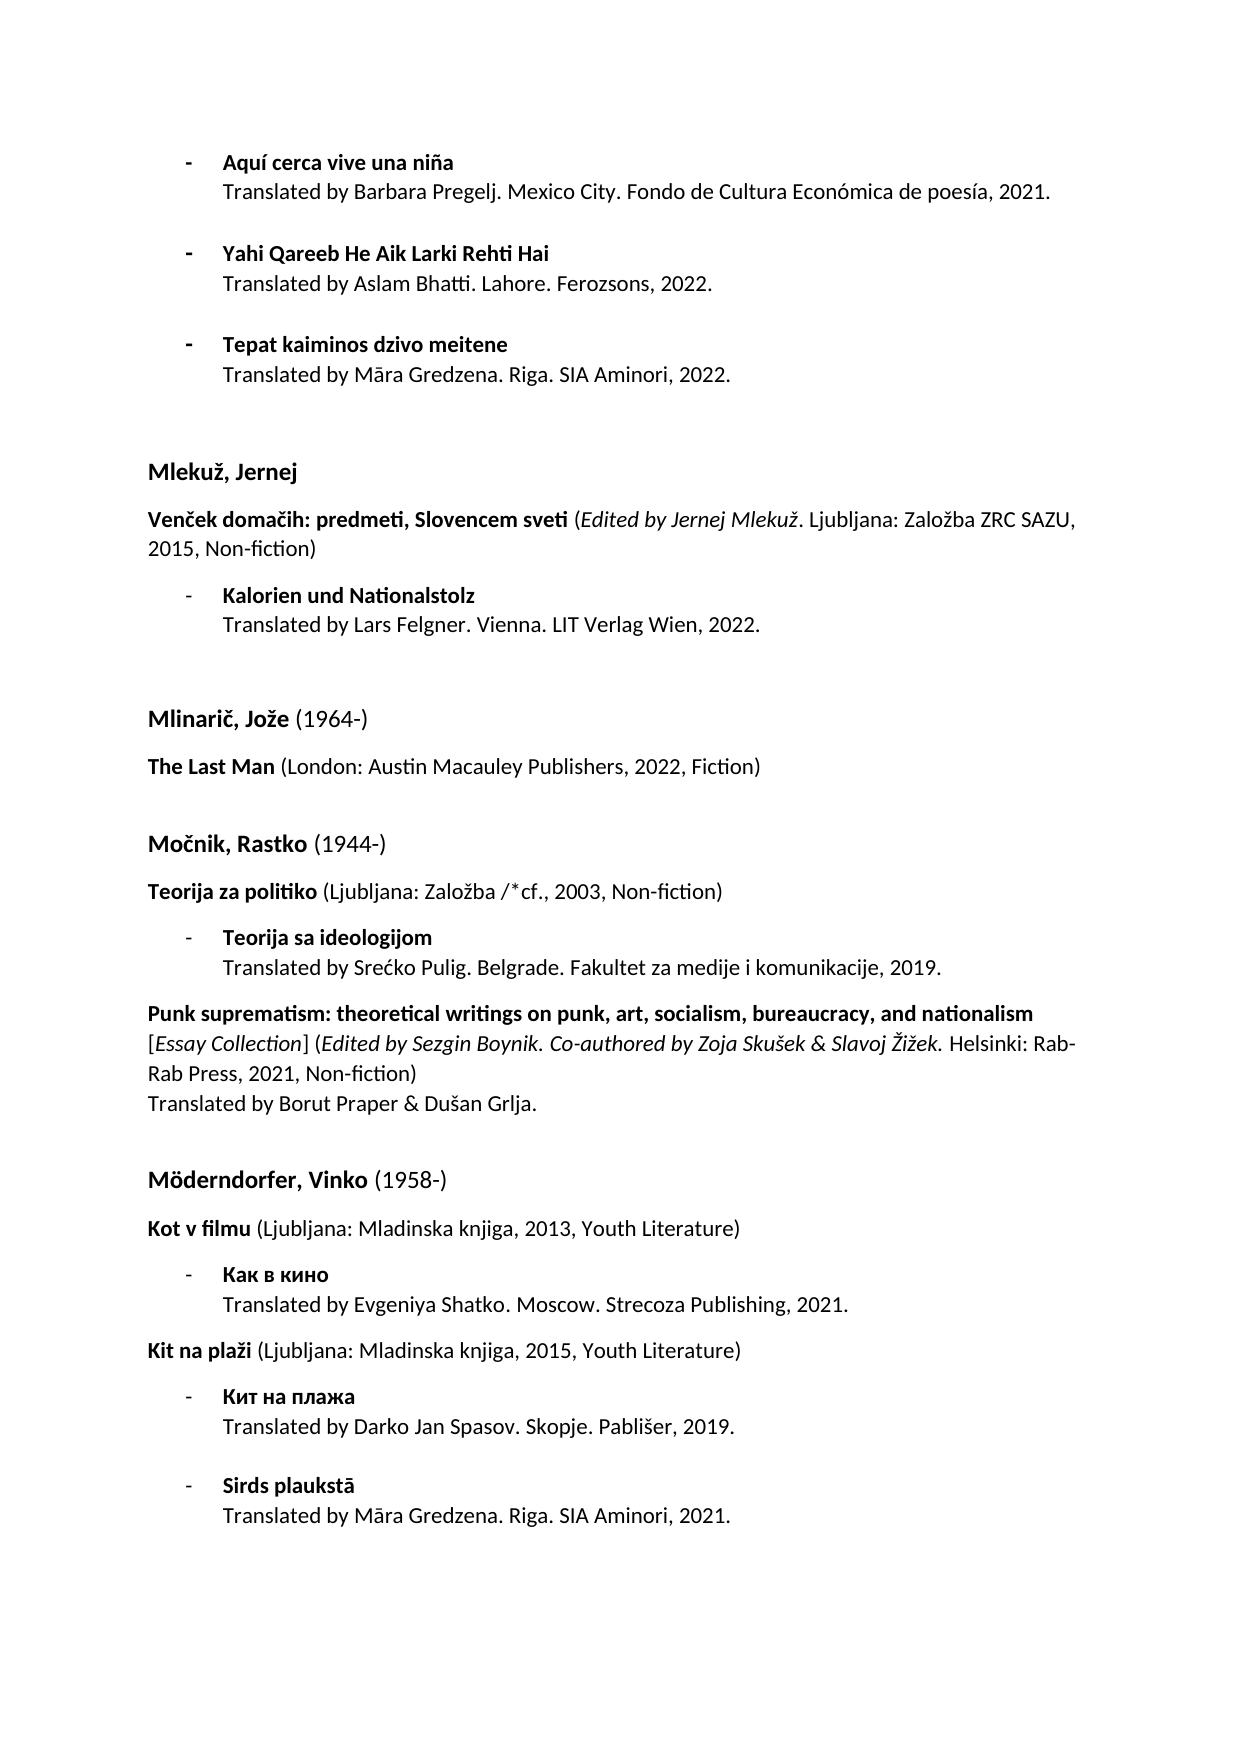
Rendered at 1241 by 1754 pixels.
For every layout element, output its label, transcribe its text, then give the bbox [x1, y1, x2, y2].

text The Last Man (London: Austin Macauley Publishers, 2022, Fiction) [148, 752, 1093, 780]
list Tepat kaiminos dzivo meitene Translated by Māra Gredzena. Riga. SIA Aminori, 2022. [185, 328, 1093, 388]
list Sirds plaukstā Translated by Māra Gredzena. Riga. SIA Aminori, 2021. [185, 1471, 1093, 1559]
text Teorija za politiko (Ljubljana: Založba /*cf., 2003, Non-fiction) [148, 877, 1093, 905]
list Teorija sa ideologijom Translated by Srećko Pulig. Belgrade. Fakultet za medije i komunikacije, 2019. [185, 923, 1093, 981]
text Kot v filmu (Ljubljana: Mladinska knjiga, 2013, Youth Literature) [148, 1214, 1093, 1242]
text Punk suprematism: theoretical writings on punk, art, socialism, bureaucracy, and nationalism [Essay Collection] (Edited by Sezgin Boynik. Co-authored by Zoja Skušek & Slavoj Žižek. Helsinki: Rab-Rab Press, 2021, Non-fiction) Translated by Borut Praper & Dušan Grlja. [148, 999, 1093, 1146]
list Aquí cerca vive una niña Translated by Barbara Pregelj. Mexico City. Fondo de Cultura Económica de poesía, 2021. [185, 148, 1093, 235]
list Кит на плажа Translated by Darko Jan Spasov. Skopje. Pablišer, 2019. [185, 1382, 1093, 1470]
list Kalorien und Nationalstolz Translated by Lars Felgner. Vienna. LIT Verlag Wien, 2022. [185, 581, 1093, 638]
text Močnik, Rastko (1944-) [148, 798, 1093, 859]
text Mlinarič, Jože (1964-) [148, 703, 1093, 734]
list Как в кино Translated by Evgeniya Shatko. Moscow. Strecoza Publishing, 2021. [185, 1260, 1093, 1318]
text Venček domačih: predmeti, Slovencem sveti (Edited by Jernej Mlekuž. Ljubljana: Založba ZRC SAZU, 2015, Non-fiction) [148, 505, 1093, 562]
text Mlekuž, Jernej [148, 456, 1093, 486]
list Yahi Qareeb He Aik Larki Rehti Hai Translated by Aslam Bhatti. Lahore. Ferozsons, 2022. [185, 237, 1093, 327]
text Möderndorfer, Vinko (1958-) [148, 1165, 1093, 1195]
text Kit na plaži (Ljubljana: Mladinska knjiga, 2015, Youth Literature) [148, 1336, 1093, 1364]
